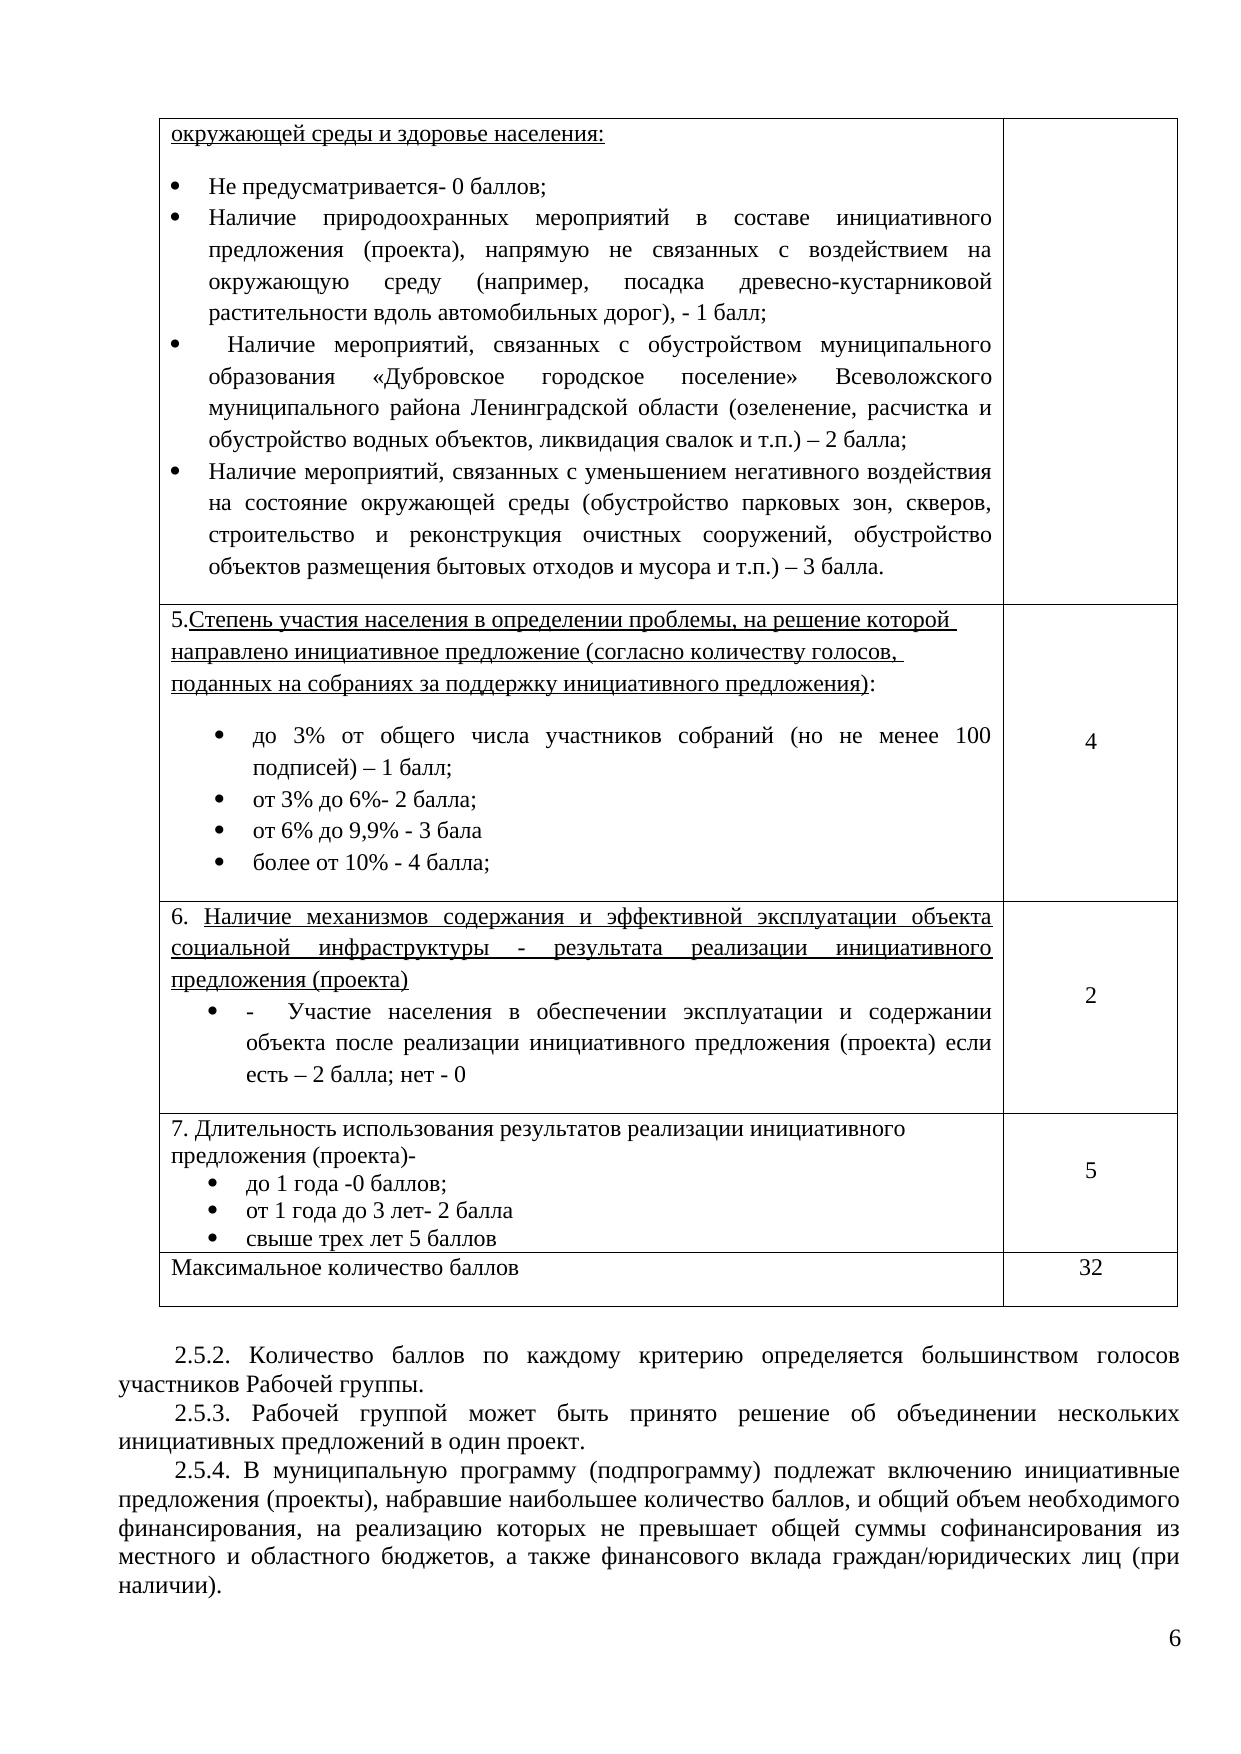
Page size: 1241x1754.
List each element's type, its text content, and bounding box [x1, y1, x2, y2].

table_cell 2 [1004, 902, 1177, 1113]
table_cell 6. Наличие механизмов содержания и эффективной эксплуатации объекта социальной инфраструктуры - результата реализации инициативного предложения (проекта) - Участие населения в обеспечении эксплуатации и содержании объекта после реализации инициативного предложения (проекта) если есть – 2 балла; нет - 0 [160, 902, 1003, 1113]
table_cell Максимальное количество баллов [160, 1253, 1003, 1306]
table_cell 6 [1004, 119, 1177, 604]
text 2.5.4. В муниципальную программу (подпрограмму) подлежат включению инициативные предложения (проекты), набравшие наибольшее количество баллов, и общий объем необходимого финансирования, на реализацию которых не превышает общей суммы софинансирования из местного и областного бюджетов, а также финансового вклада граждан/юридических лиц (при наличии). [118, 1455, 1181, 1599]
text 2.5.3. Рабочей группой может быть принято решение об объединении нескольких инициативных предложений в один проект. [118, 1398, 1181, 1455]
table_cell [160, 119, 1003, 604]
table_cell 7. Длительность использования результатов реализации инициативного предложения (проекта)- до 1 года -0 баллов; от 1 года до 3 лет- 2 балла свыше трех лет 5 баллов [160, 1114, 1003, 1252]
text 2.5.2. Количество баллов по каждому критерию определяется большинством голосов участников Рабочей группы. [118, 1340, 1181, 1398]
table_cell 4 [1004, 605, 1177, 901]
table_cell 5 [1004, 1114, 1177, 1252]
table_cell 32 [1004, 1253, 1177, 1306]
table_cell 5.Степень участия населения в определении проблемы, на решение которой направлено инициативное предложение (согласно количеству голосов, поданных на собраниях за поддержку инициативного предложения): до 3% от общего числа участников собраний (но не менее 100 подписей) – 1 балл; от 3% до 6%- 2 балла; от 6% до 9,9% - 3 бала более от 10% - 4 балла; [160, 605, 1003, 901]
